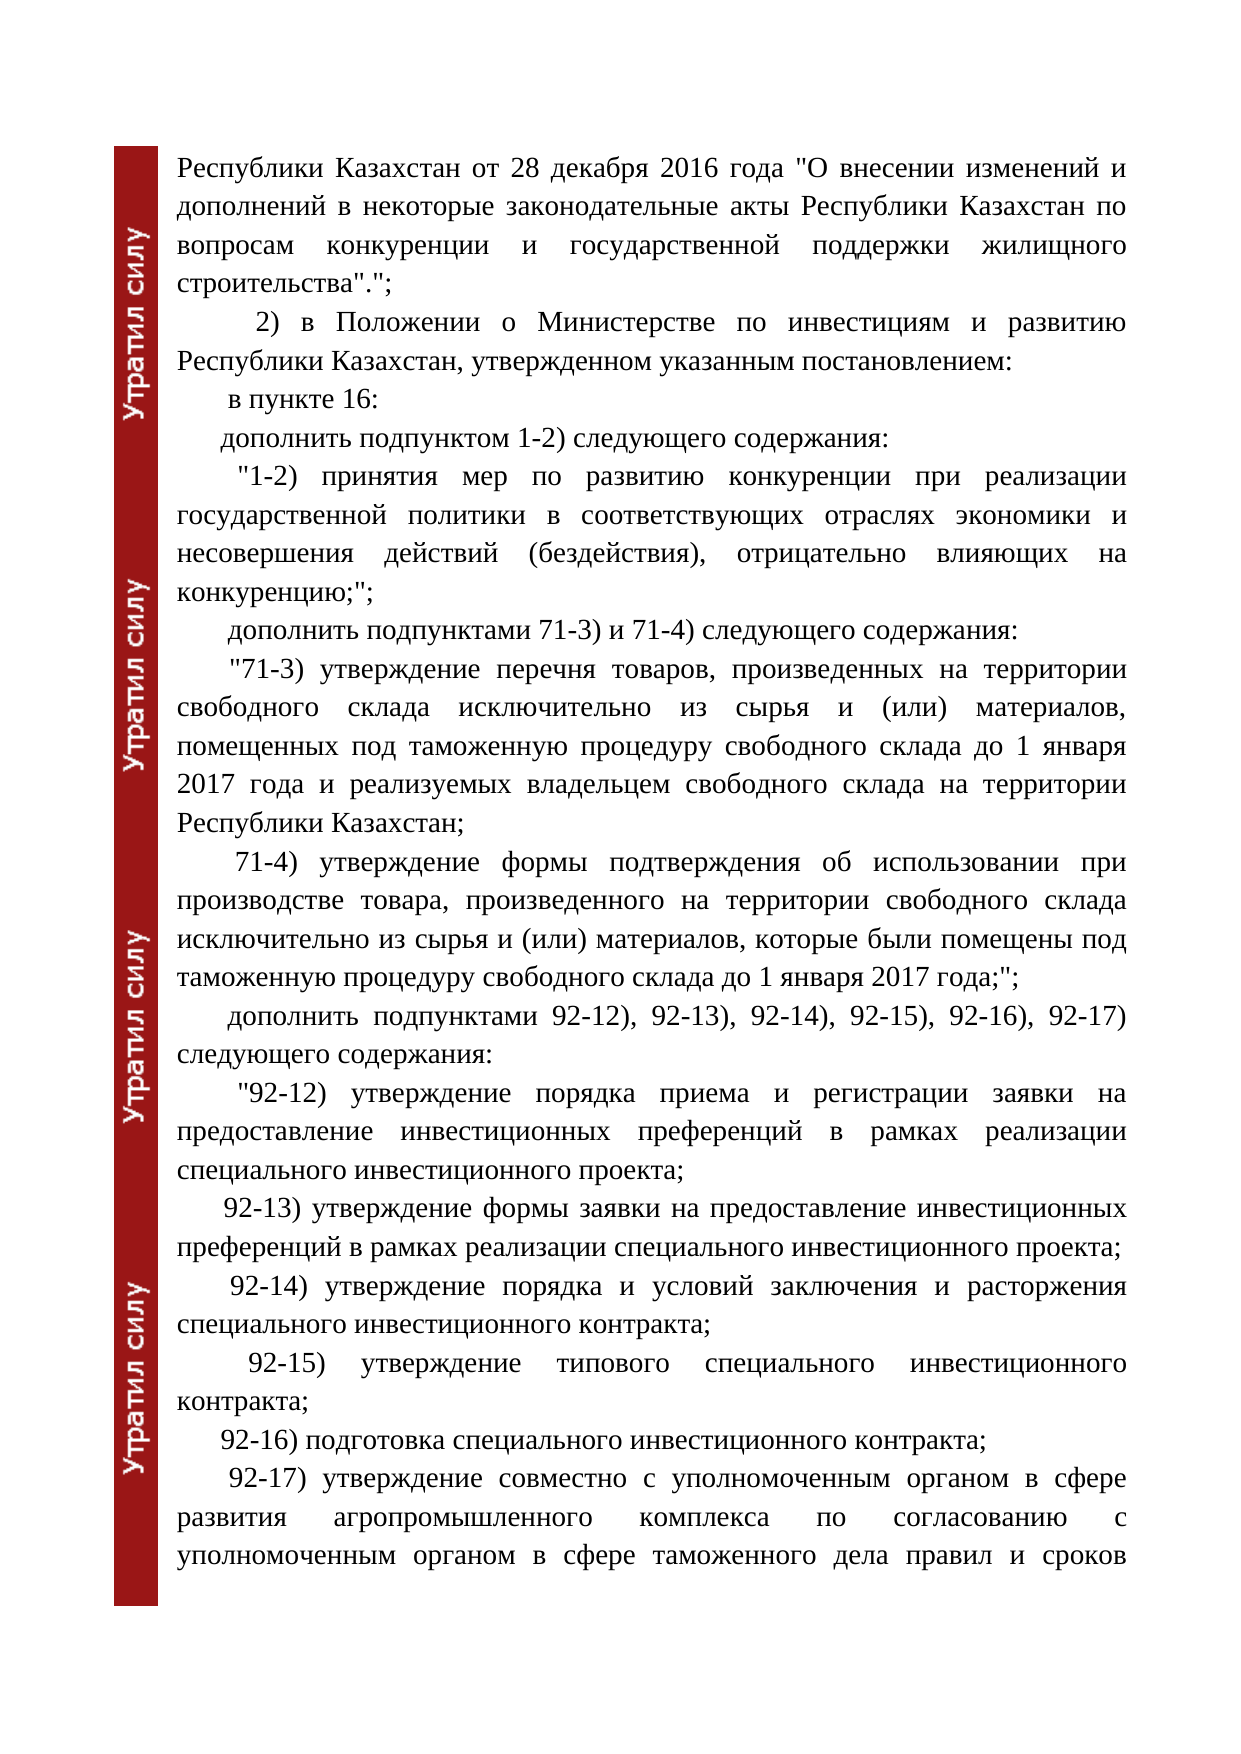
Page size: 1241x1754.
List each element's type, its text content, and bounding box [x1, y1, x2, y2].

picture [114, 1571, 158, 1606]
text 92-16) подготовка специального инвестиционного контракта; [112, 1422, 1128, 1455]
picture [114, 607, 158, 612]
text дополнить подпунктом 1-2) следующего содержания: [112, 420, 1128, 453]
text "92-12) утверждение порядка приема и регистрации заявки на предоставление инвестиционных преференций в рамках реализации специального инвестиционного проекта; [112, 1075, 1128, 1186]
picture [114, 1070, 158, 1075]
picture [114, 1455, 158, 1460]
text в пункте 16: [112, 381, 1128, 415]
picture [114, 993, 158, 998]
picture [114, 646, 158, 651]
text 92-13) утверждение формы заявки на предоставление инвестиционных преференций в рамках реализации специального инвестиционного проекта; [112, 1191, 1128, 1263]
picture [114, 1417, 158, 1422]
text дополнить подпунктами 71-3) и 71-4) следующего содержания: [112, 612, 1128, 646]
text дополнить подпунктами 92-12), 92-13), 92-14), 92-15), 92-16), 92-17) следующего содержания: [112, 998, 1128, 1070]
picture [114, 376, 158, 381]
text 71-4) утверждение формы подтверждения об использовании при производстве товара, произведенного на территории свободного склада исключительно из сырья и (или) материалов, которые были помещены под таможенную процедуру свободного склада до 1 января 2017 года;"; [112, 844, 1128, 993]
text 2) в Положении о Министерстве по инвестициям и развитию Республики Казахстан, утвержденном указанным постановлением: [112, 304, 1128, 376]
picture [114, 839, 158, 844]
picture [114, 1263, 158, 1268]
picture [114, 299, 158, 304]
text "71-3) утверждение перечня товаров, произведенных на территории свободного склада исключительно из сырья и (или) материалов, помещенных под таможенную процедуру свободного склада до 1 января 2017 года и реализуемых владельцем свободного склада на территории Республики Казахстан; [112, 651, 1128, 839]
picture [114, 1340, 158, 1345]
picture [114, 415, 158, 420]
text "1-2) принятия мер по развитию конкуренции при реализации государственной политики в соответствующих отраслях экономики и несовершения действий (бездействия), отрицательно влияющих на конкуренцию;"; [112, 458, 1128, 607]
picture [114, 146, 158, 150]
picture [114, 453, 158, 458]
text 92-14) утверждение порядка и условий заключения и расторжения специального инвестиционного контракта; [112, 1268, 1128, 1340]
picture [114, 1186, 158, 1191]
text 92-15) утверждение типового специального инвестиционного контракта; [112, 1345, 1128, 1417]
